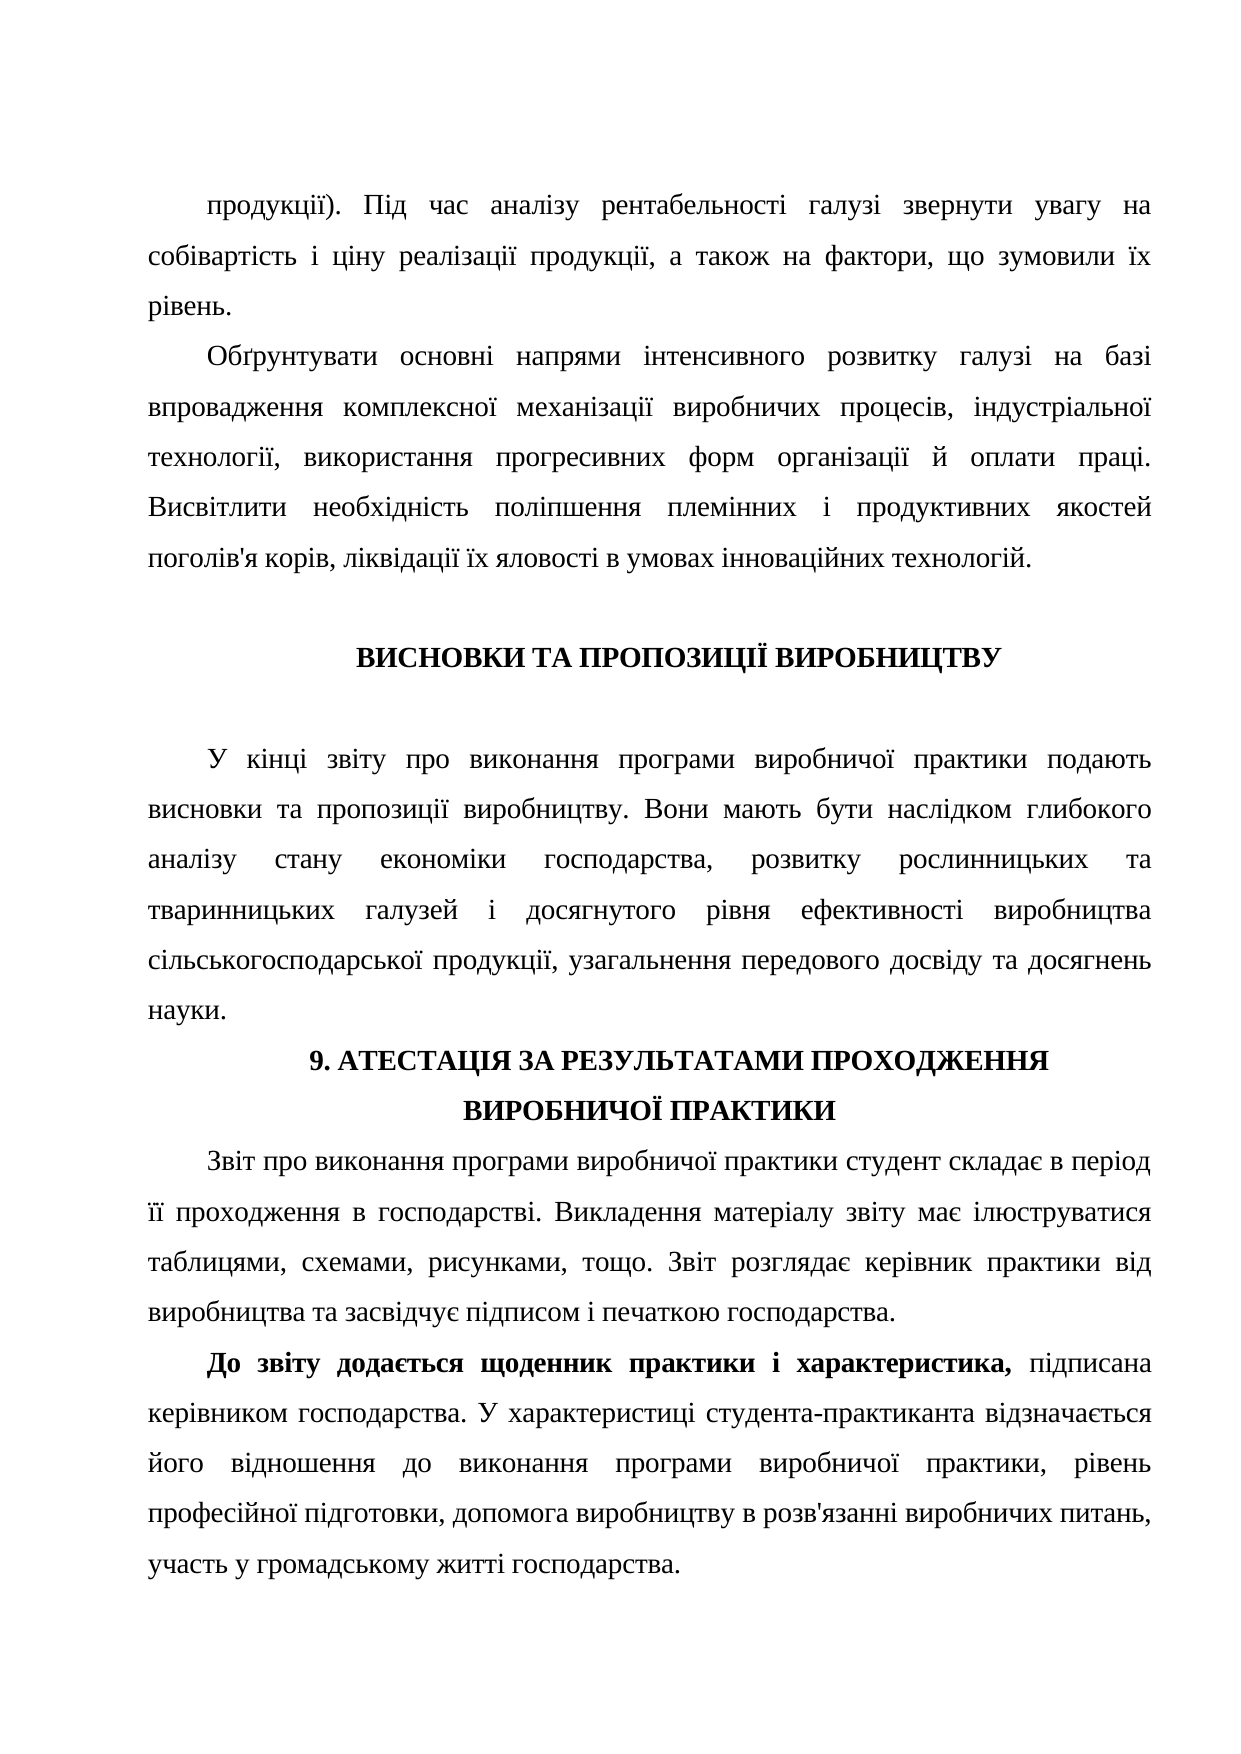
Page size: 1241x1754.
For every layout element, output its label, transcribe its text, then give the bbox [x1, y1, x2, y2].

text Обґрунтувати основні напрями інтенсивного розвитку галузі на базі впровадження комплексної механізації виробничих процесів, індустріальної технології, використання прогресивних форм організації й оплати праці. Висвітлити необхідність поліпшення племінних і продуктивних якостей поголів'я корів, ліквідації їх яловості в умовах інноваційних технологій. [148, 338, 1152, 573]
text До звіту додається щоденник практики і характеристика, підписана керівником господарства. У характеристиці студента-практиканта відзначається його відношення до виконання програми виробничої практики, рівень професійної підготовки, допомога виробництву в розв'язанні виробничих питань, участь у громадському житті господарства. [148, 1345, 1152, 1579]
text У кінці звіту про виконання програми виробничої практики подають висновки та пропозиції виробництву. Вони мають бути наслідком глибокого аналізу стану економіки господарства, розвитку рослинницьких та тваринницьких галузей і досягнутого рівня ефективності виробництва сільськогосподарської продукції, узагальнення передового досвіду та досягнень науки. [148, 741, 1152, 1026]
text 9. АТЕСТАЦІЯ ЗА РЕЗУЛЬТАТАМИ ПРОХОДЖЕННЯ ВИРОБНИЧОЇ ПРАКТИКИ [148, 1043, 1152, 1127]
text ВИСНОВКИ ТА ПРОПОЗИЦІЇ ВИРОБНИЦТВУ [148, 640, 1152, 674]
text продукції). Під час аналізу рентабельності галузі звернути увагу на собівартість і ціну реалізації продукції, а також на фактори, що зумовили їх рівень. [148, 187, 1152, 322]
text Звіт про виконання програми виробничої практики студент складає в період її проходження в господарстві. Викладення матеріалу звіту має ілюструватися таблицями, схемами, рисунками, тощо. Звіт розглядає керівник практики від виробництва та засвідчує підписом і печаткою господарства. [148, 1143, 1152, 1328]
